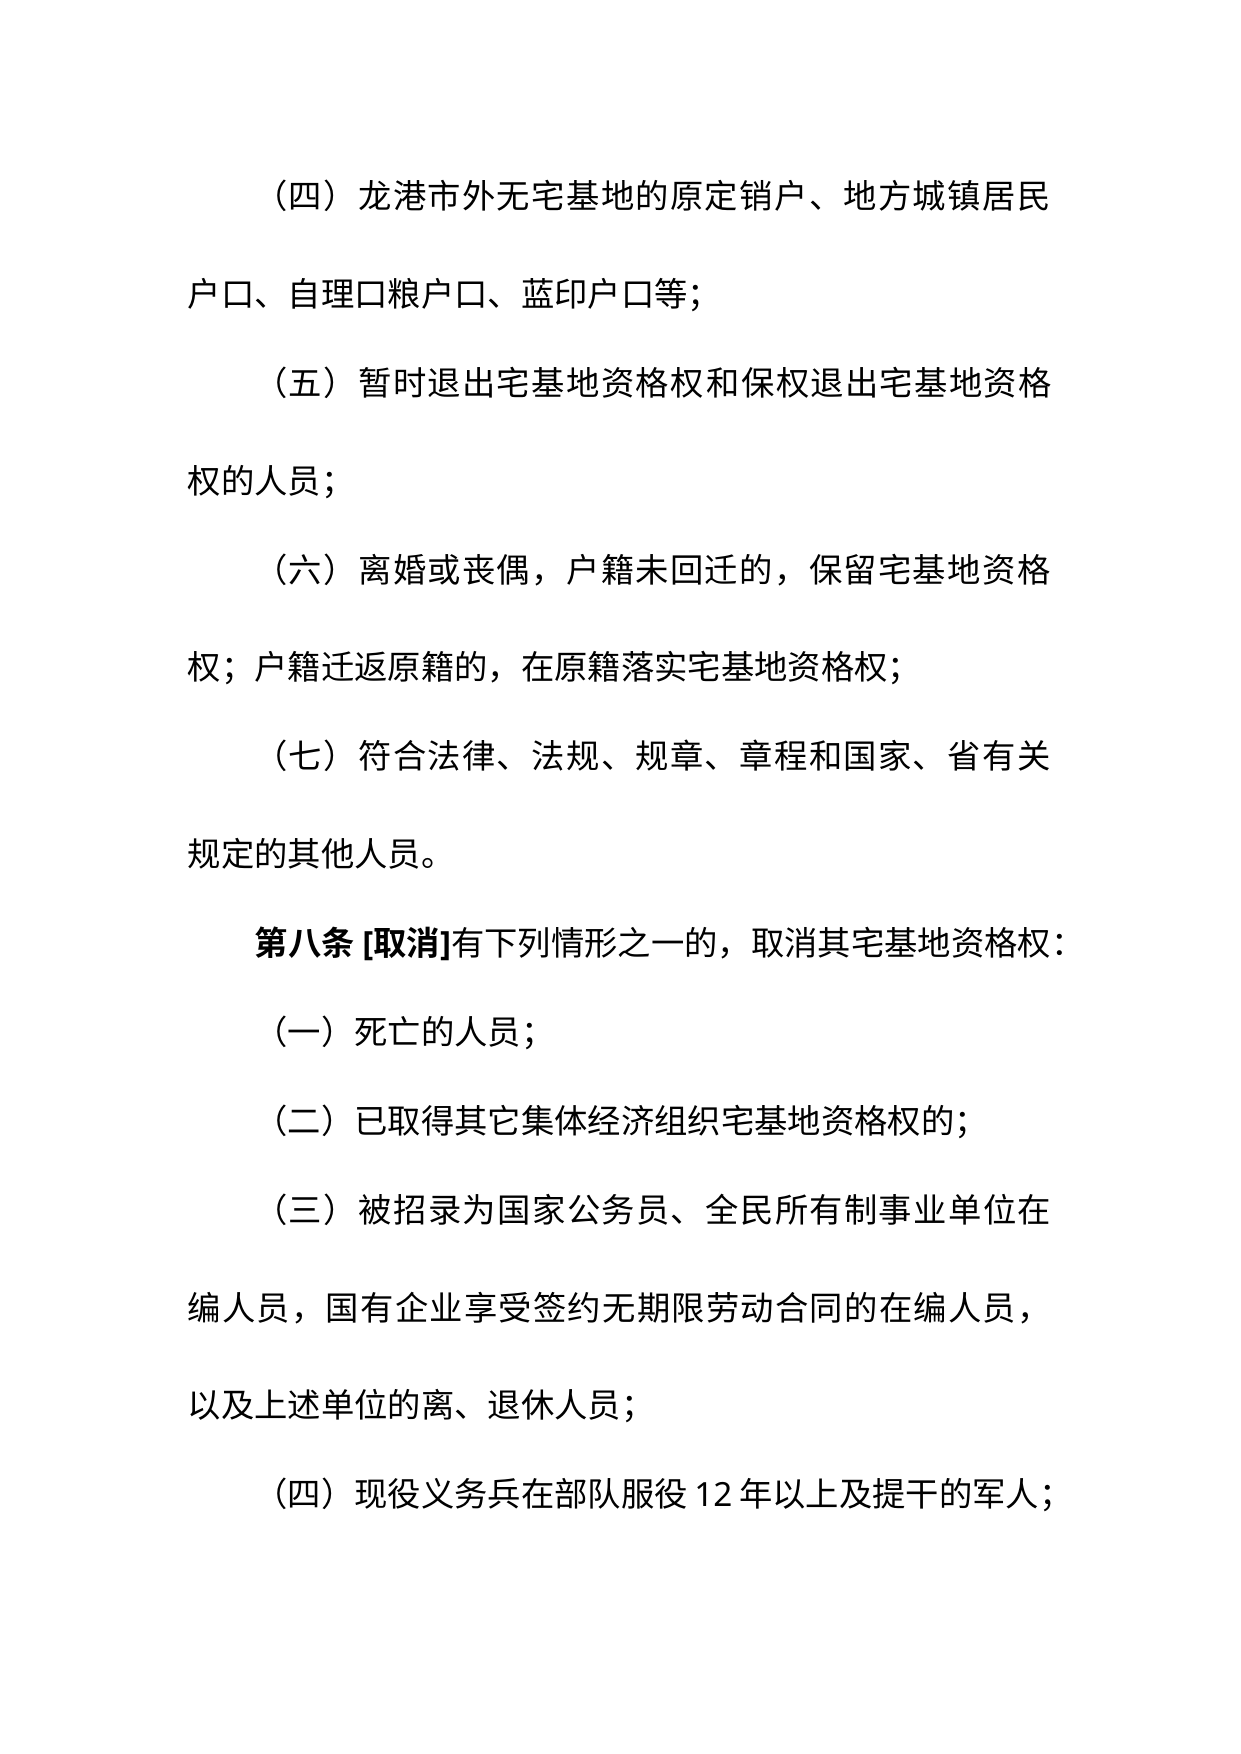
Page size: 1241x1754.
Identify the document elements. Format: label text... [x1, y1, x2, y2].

text （四）龙港市外无宅基地的原定销户、地方城镇居民户口、自理口粮户口、蓝印户口等； [187, 162, 1053, 324]
text 第八条 [取消]有下列情形之一的，取消其宅基地资格权： [187, 908, 1053, 973]
text （一）死亡的人员； [187, 997, 1053, 1062]
text （七）符合法律、法规、规章、章程和国家、省有关规定的其他人员。 [187, 722, 1053, 884]
text （二）已取得其它集体经济组织宅基地资格权的； [187, 1086, 1053, 1151]
text （三）被招录为国家公务员、全民所有制事业单位在编人员，国有企业享受签约无期限劳动合同的在编人员，以及上述单位的离、退休人员； [187, 1176, 1053, 1436]
text （五）暂时退出宅基地资格权和保权退出宅基地资格权的人员； [187, 348, 1053, 511]
text （四）现役义务兵在部队服役12年以上及提干的军人； [187, 1459, 1053, 1524]
text （六）离婚或丧偶，户籍未回迁的，保留宅基地资格权；户籍迁返原籍的，在原籍落实宅基地资格权； [187, 535, 1053, 698]
